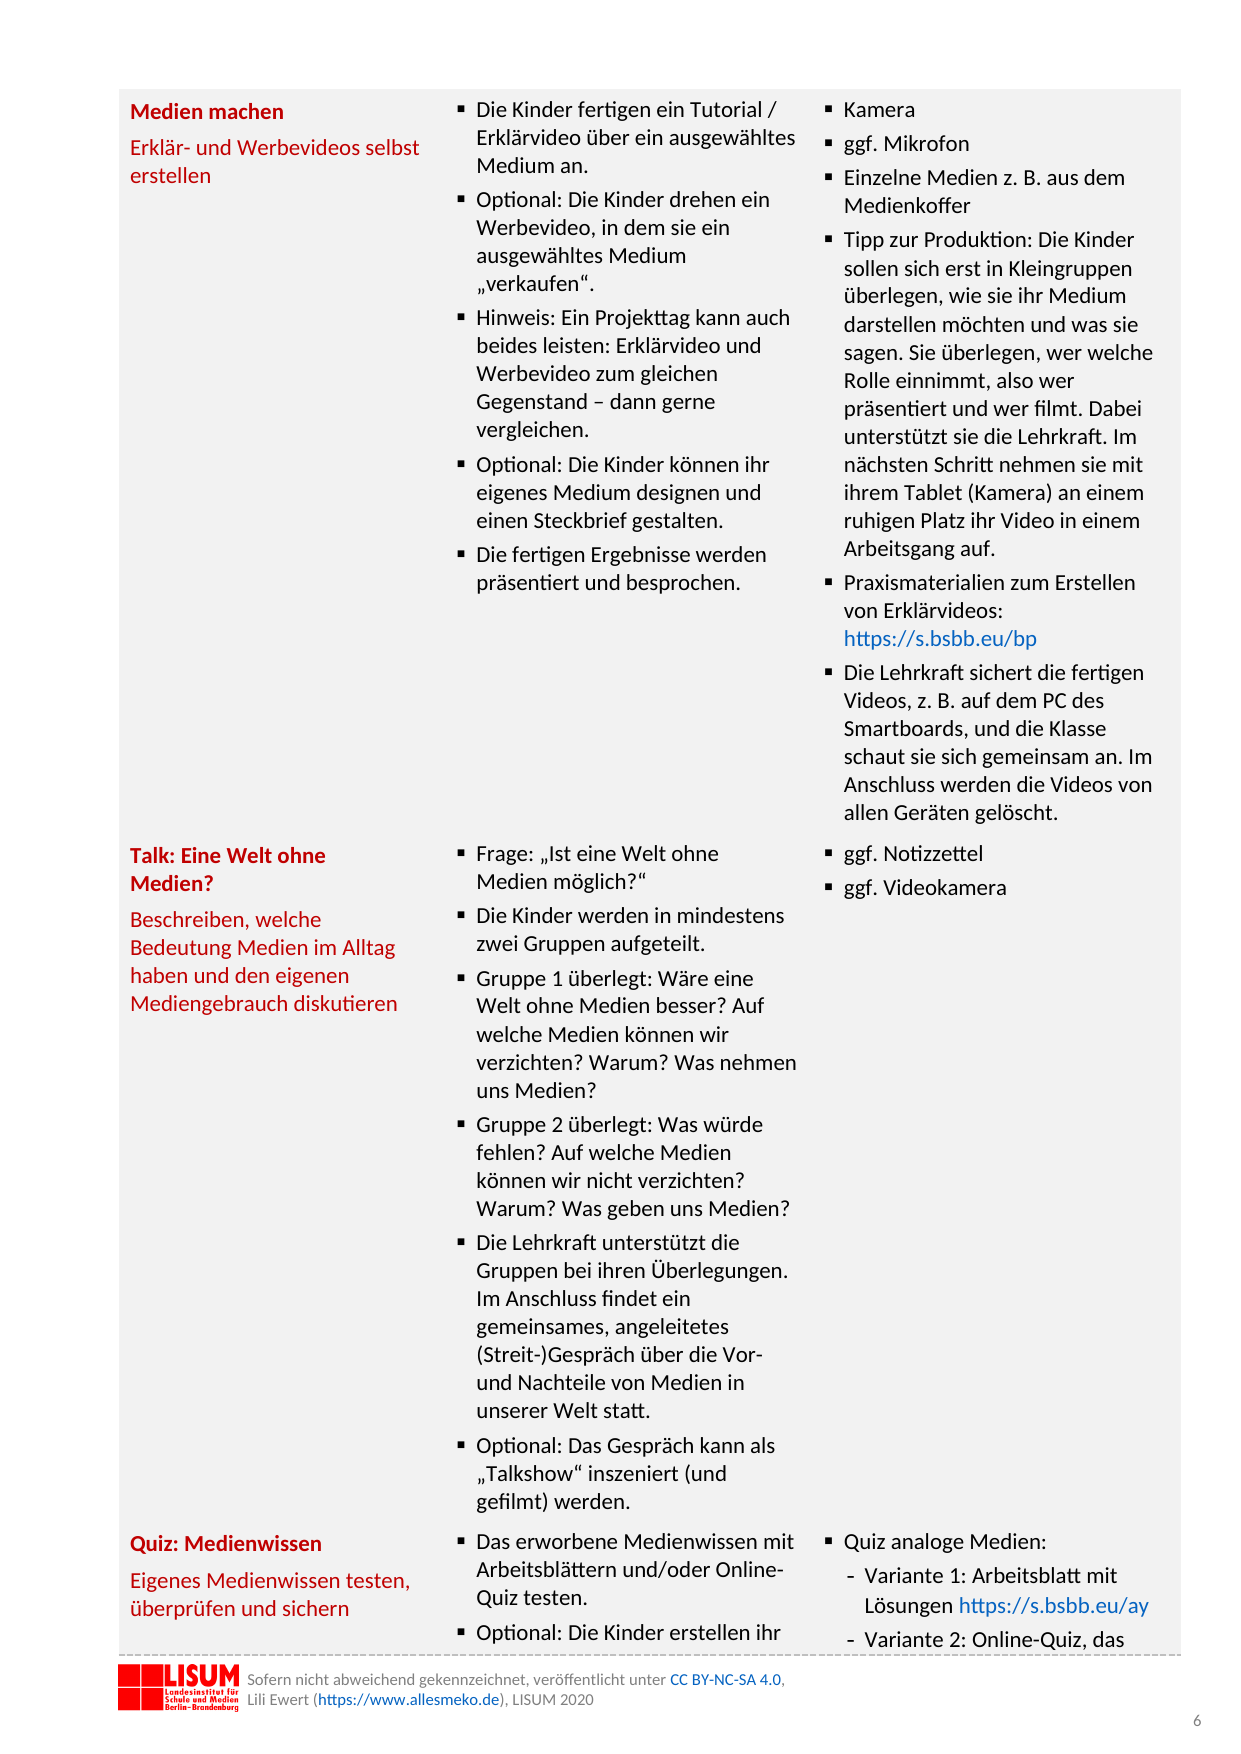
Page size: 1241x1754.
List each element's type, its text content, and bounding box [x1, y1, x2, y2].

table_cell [444, 1521, 812, 1654]
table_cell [119, 1521, 444, 1654]
table_cell Medien machen Erklär- und Werbevideos selbst erstellen [119, 89, 444, 833]
table_cell Frage: „Ist eine Welt ohne Medien möglich?“ Die Kinder werden in mindestens zwei Gruppen aufgeteilt. Gruppe 1 überlegt: Wäre eine Welt ohne Medien besser? Auf welche Medien können wir verzichten? Warum? Was nehmen uns Medien? Gruppe 2 überlegt: Was würde fehlen? Auf welche Medien können wir nicht verzichten? Warum? Was geben uns Medien? Die Lehrkraft unterstützt die Gruppen bei ihren Überlegungen. Im Anschluss findet ein gemeinsames, angeleitetes (Streit-)Gespräch über die Vor- und Nachteile von Medien in unserer Welt statt. Optional: Das Gespräch kann als „Talkshow“ inszeniert (und gefilmt) werden. [444, 833, 812, 1521]
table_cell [812, 1521, 1181, 1654]
table_cell ggf. Notizzettel ggf. Videokamera [812, 833, 1181, 1521]
table_cell Die Kinder fertigen ein Tutorial / Erklärvideo über ein ausgewähltes Medium an. Optional: Die Kinder drehen ein Werbevideo, in dem sie ein ausgewähltes Medium „verkaufen“. Hinweis: Ein Projekttag kann auch beides leisten: Erklärvideo und Werbevideo zum gleichen Gegenstand – dann gerne vergleichen. Optional: Die Kinder können ihr eigenes Medium designen und einen Steckbrief gestalten. Die fertigen Ergebnisse werden präsentiert und besprochen. [444, 89, 812, 833]
picture [118, 1664, 239, 1712]
table_cell Kamera ggf. Mikrofon Einzelne Medien z. B. aus dem Medienkoffer Tipp zur Produktion: Die Kinder sollen sich erst in Kleingruppen überlegen, wie sie ihr Medium darstellen möchten und was sie sagen. Sie überlegen, wer welche Rolle einnimmt, also wer präsentiert und wer filmt. Dabei unterstützt sie die Lehrkraft. Im nächsten Schritt nehmen sie mit ihrem Tablet (Kamera) an einem ruhigen Platz ihr Video in einem Arbeitsgang auf. Praxismaterialien zum Erstellen von Erklärvideos: https://s.bsbb.eu/bp Die Lehrkraft sichert die fertigen Videos, z. B. auf dem PC des Smartboards, und die Klasse schaut sie sich gemeinsam an. Im Anschluss werden die Videos von allen Geräten gelöscht. [812, 89, 1181, 833]
table_cell Talk: Eine Welt ohne Medien? Beschreiben, welche Bedeutung Medien im Alltag haben und den eigenen Mediengebrauch diskutieren [119, 833, 444, 1521]
